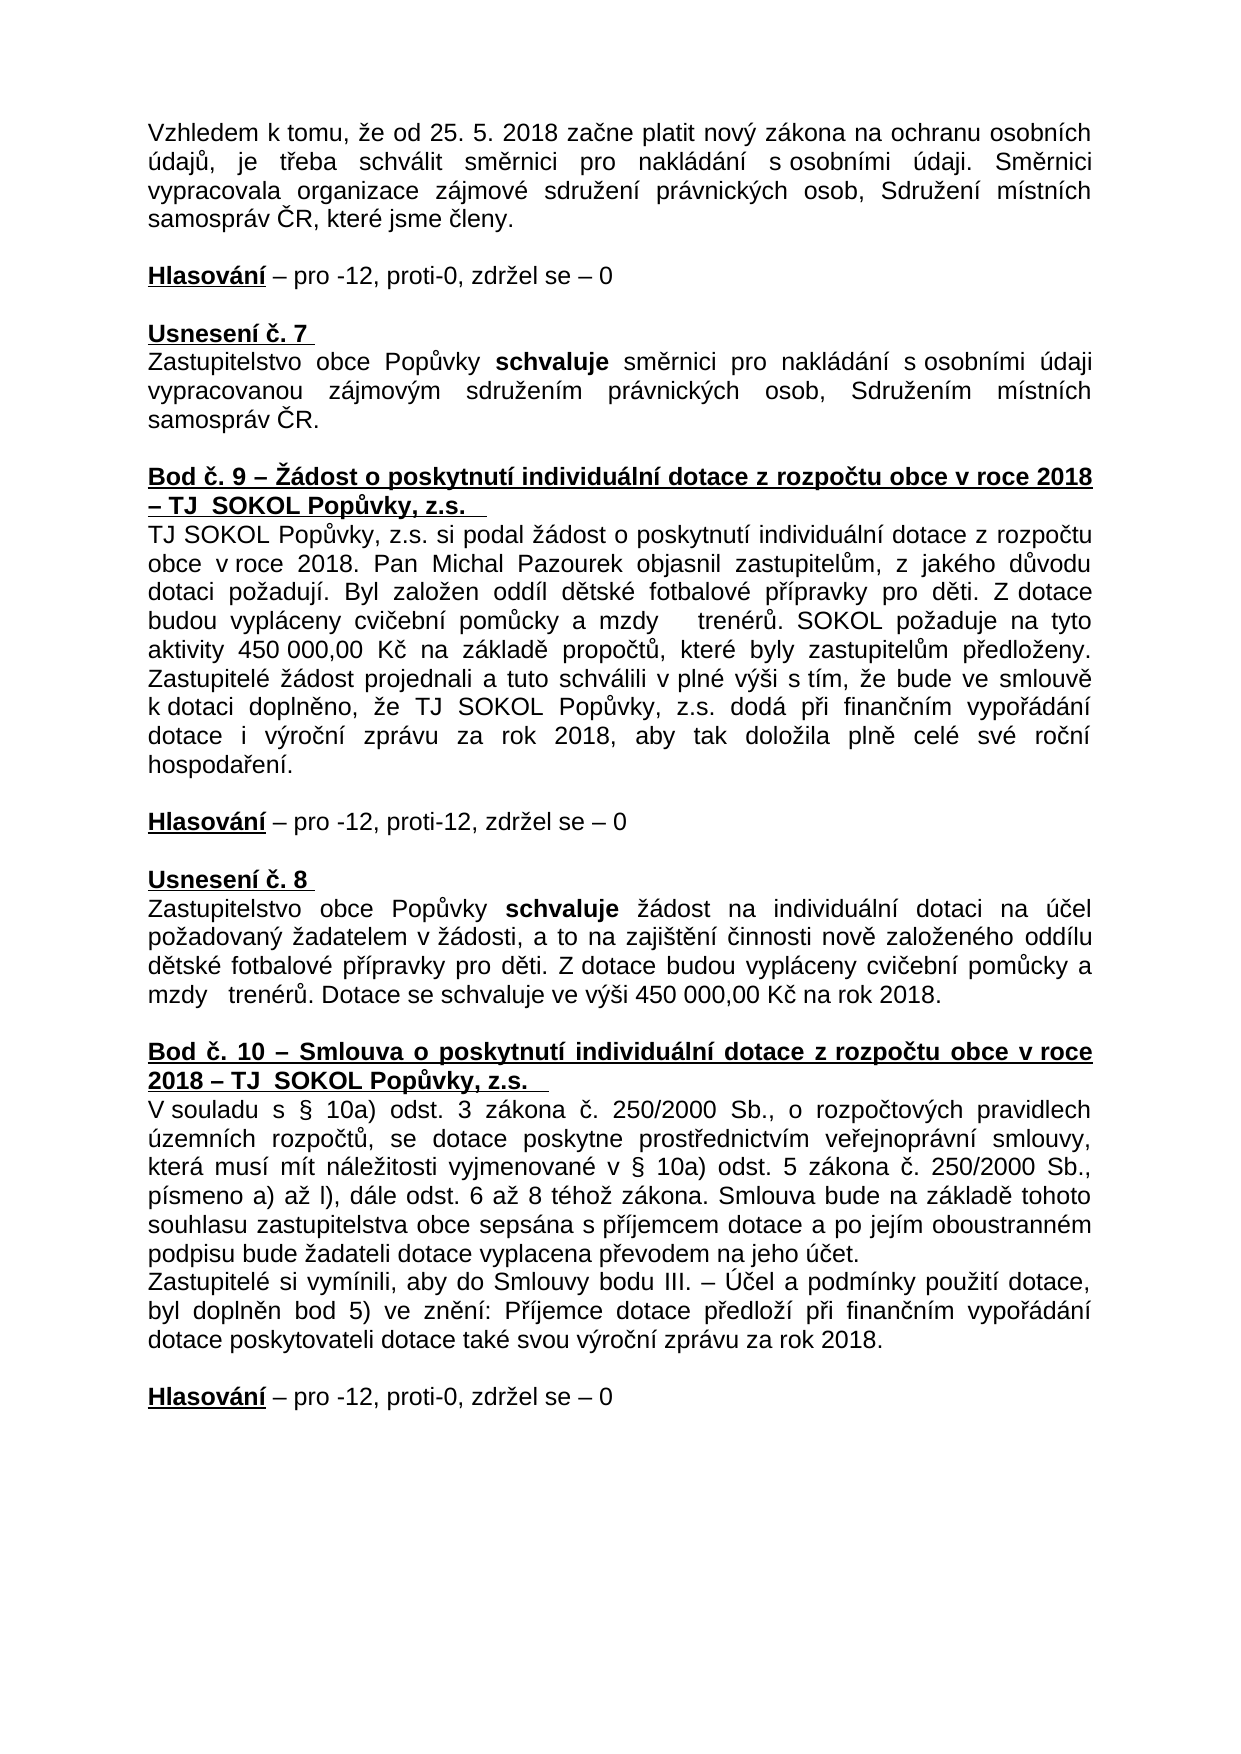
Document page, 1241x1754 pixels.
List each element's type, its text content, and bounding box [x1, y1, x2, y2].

text Zastupitelstvo obce Popůvky schvaluje směrnici pro nakládání s osobními údaji vypracovanou zájmovým sdružením právnických osob, Sdružením místních samospráv ČR. [148, 347, 1093, 434]
text Zastupitelstvo obce Popůvky schvaluje žádost na individuální dotaci na účel požadovaný žadatelem v žádosti, a to na zajištění činnosti nově založeného oddílu dětské fotbalové přípravky pro děti. Z dotace budou vypláceny cvičební pomůcky a mzdy trenérů. Dotace se schvaluje ve výši 450 000,00 Kč na rok 2018. [148, 894, 1093, 1009]
text Hlasování – pro -12, proti-0, zdržel se – 0 [148, 1382, 1093, 1411]
text Usnesení č. 7 [148, 319, 1093, 347]
text Hlasování – pro -12, proti-12, zdržel se – 0 [148, 807, 1093, 836]
text Bod č. 10 – Smlouva o poskytnutí individuální dotace z rozpočtu obce v roce 2018 – TJ SOKOL Popůvky, z.s. [148, 1064, 1093, 1095]
text Vzhledem k tomu, že od 25. 5. 2018 začne platit nový zákona na ochranu osobních údajů, je třeba schválit směrnici pro nakládání s osobními údaji. Směrnici vypracovala organizace zájmové sdružení právnických osob, Sdružení místních samospráv ČR, které jsme členy. [148, 118, 1093, 233]
text V souladu s § 10a) odst. 3 zákona č. 250/2000 Sb., o rozpočtových pravidlech územních rozpočtů, se dotace poskytne prostřednictvím veřejnoprávní smlouvy, která musí mít náležitosti vyjmenované v § 10a) odst. 5 zákona č. 250/2000 Sb., písmeno a) až l), dále odst. 6 až 8 téhož zákona. Smlouva bude na základě tohoto souhlasu zastupitelstva obce sepsána s příjemcem dotace a po jejím oboustranném podpisu bude žadateli dotace vyplacena převodem na jeho účet. [148, 1095, 1093, 1267]
text Bod č. 9 – Žádost o poskytnutí individuální dotace z rozpočtu obce v roce 2018 – TJ SOKOL Popůvky, z.s. [148, 489, 1093, 520]
text TJ SOKOL Popůvky, z.s. si podal žádost o poskytnutí individuální dotace z rozpočtu obce v roce 2018. Pan Michal Pazourek objasnil zastupitelům, z jakého důvodu dotaci požadují. Byl založen oddíl dětské fotbalové přípravky pro děti. Z dotace budou vypláceny cvičební pomůcky a mzdy trenérů. SOKOL požaduje na tyto aktivity 450 000,00 Kč na základě propočtů, které byly zastupitelům předloženy. Zastupitelé žádost projednali a tuto schválili v plné výši s tím, že bude ve smlouvě k dotaci doplněno, že TJ SOKOL Popůvky, z.s. dodá při finančním vypořádání dotace i výroční zprávu za rok 2018, aby tak doložila plně celé své roční hospodaření. [148, 520, 1093, 779]
text Hlasování – pro -12, proti-0, zdržel se – 0 [148, 261, 1093, 290]
text Zastupitelé si vymínili, aby do Smlouvy bodu III. – Účel a podmínky použití dotace, byl doplněn bod 5) ve znění: Příjemce dotace předloží při finančním vypořádání dotace poskytovateli dotace také svou výroční zprávu za rok 2018. [148, 1267, 1093, 1354]
text Bod č. 9 – Žádost o poskytnutí individuální dotace z rozpočtu obce v roce 2018 – TJ SOKOL Popůvky, z.s. [148, 462, 1093, 487]
text Bod č. 10 – Smlouva o poskytnutí individuální dotace z rozpočtu obce v roce 2018 – TJ SOKOL Popůvky, z.s. [148, 1037, 1093, 1062]
text Usnesení č. 8 [148, 865, 1093, 894]
